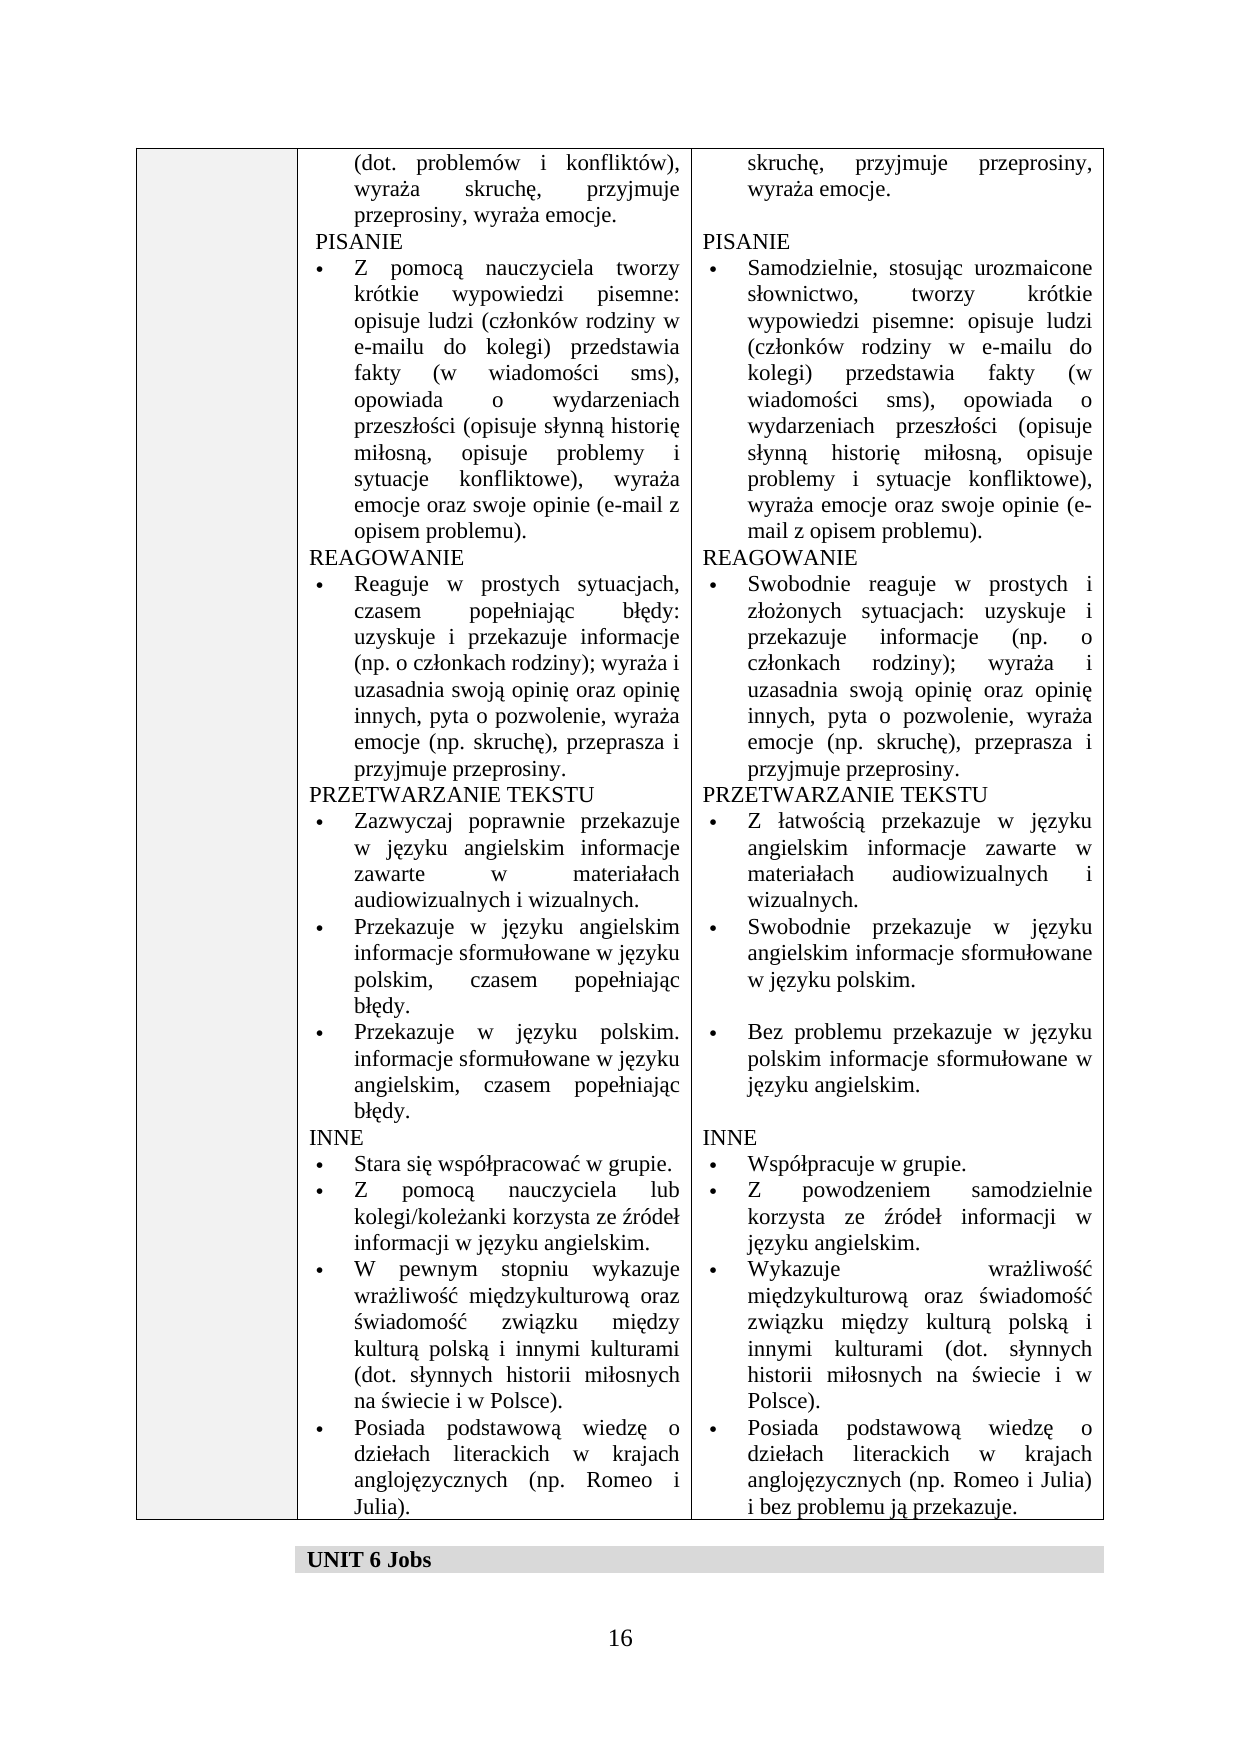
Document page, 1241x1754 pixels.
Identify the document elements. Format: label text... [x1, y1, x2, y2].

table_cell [692, 149, 1103, 1519]
table_header UNIT 6 Jobs [295, 1546, 1104, 1573]
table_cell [298, 149, 691, 1519]
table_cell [137, 149, 297, 1519]
